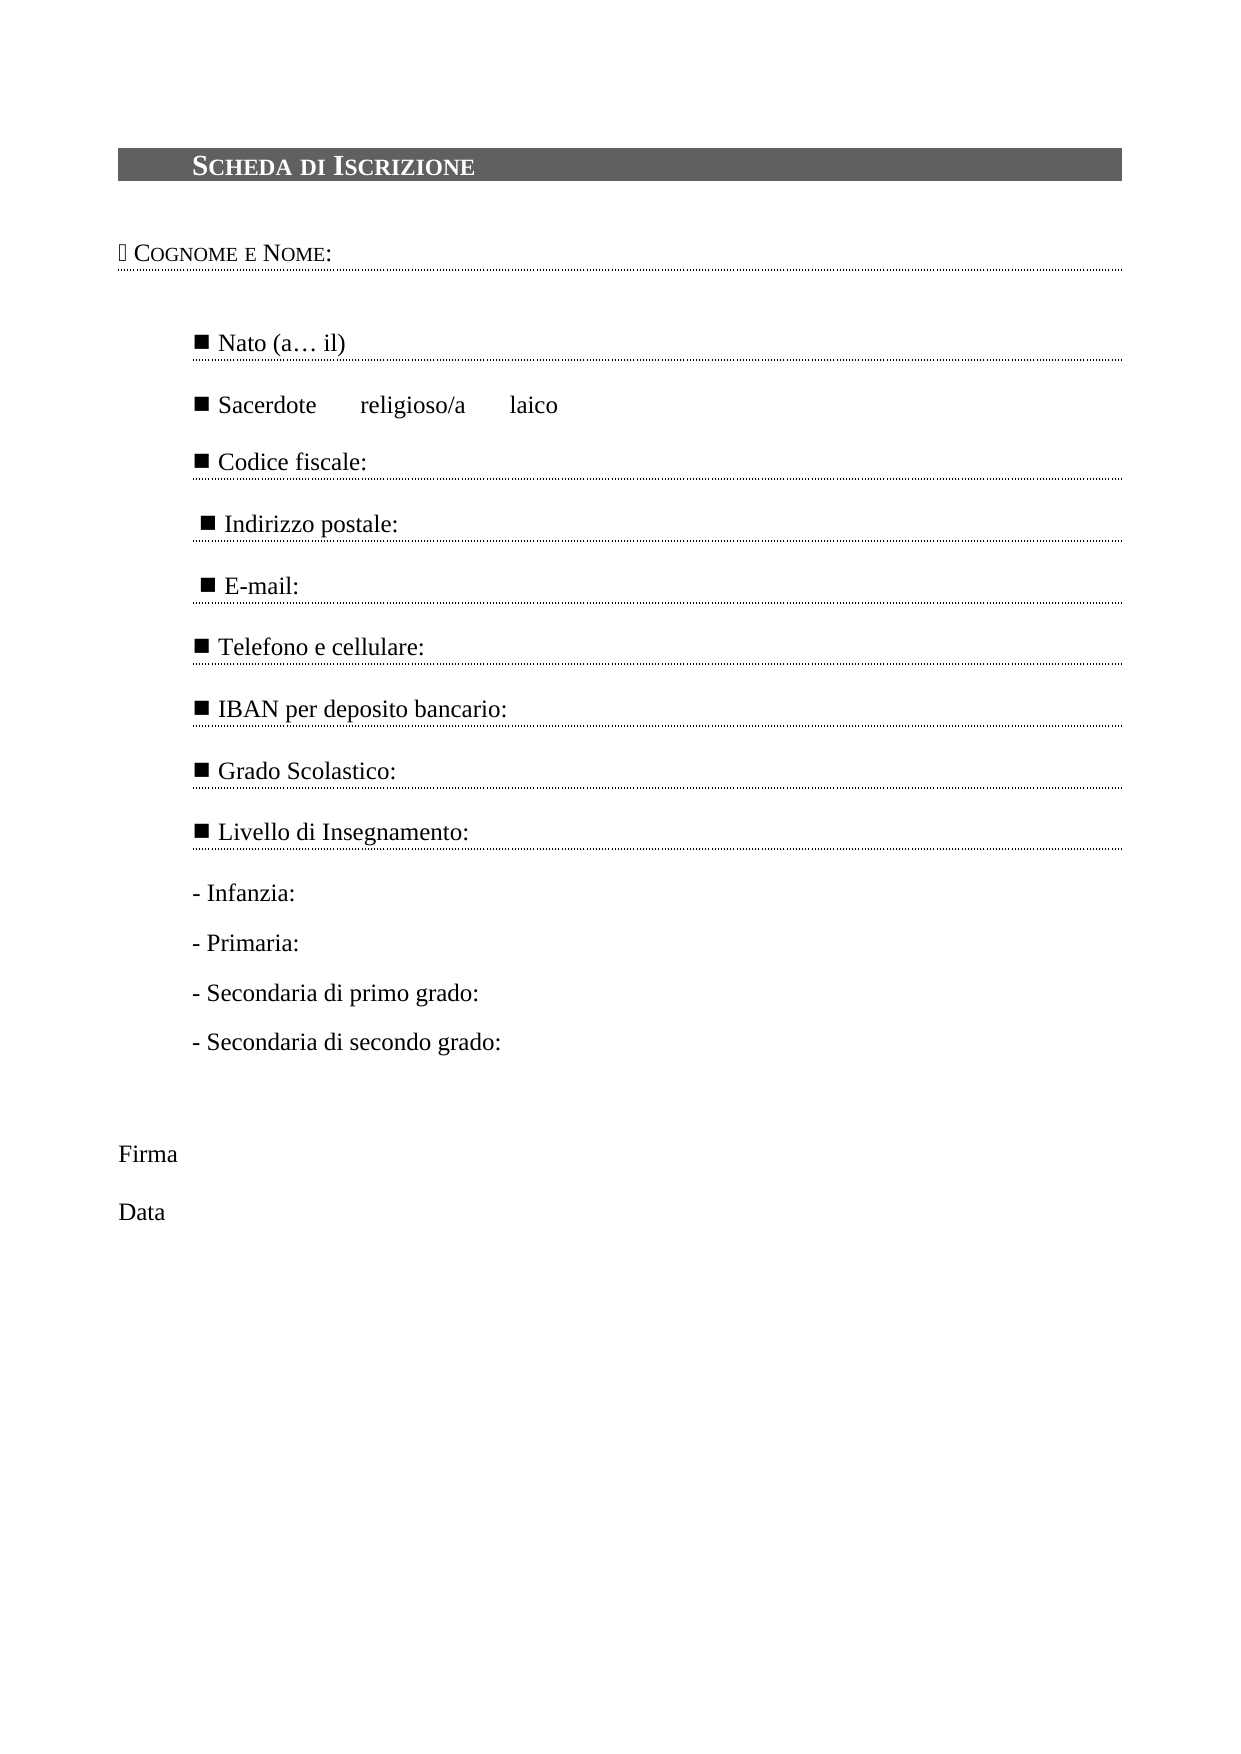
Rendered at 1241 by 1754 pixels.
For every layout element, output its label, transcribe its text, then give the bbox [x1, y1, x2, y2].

text Firma [118, 1139, 1122, 1168]
text - Secondaria di secondo grado: [118, 1027, 1122, 1056]
text Scheda di Iscrizione [118, 148, 1122, 181]
text Codice fiscale: [192, 447, 1122, 480]
text - Primaria: [118, 928, 1122, 957]
text Grado Scolastico: [192, 756, 1122, 789]
text Cognome e Nome: [118, 238, 1122, 271]
text Nato (a… il) [192, 328, 1122, 361]
text - Infanzia: [192, 878, 1122, 907]
text Sacerdote  religioso/a  laico  [192, 390, 1122, 419]
text E-mail: [192, 571, 1122, 604]
text IBAN per deposito bancario: [192, 694, 1122, 727]
text Livello di Insegnamento: [192, 817, 1122, 850]
text - Secondaria di primo grado: [118, 978, 1122, 1006]
text Data [118, 1197, 1122, 1225]
text Telefono e cellulare: [192, 632, 1122, 665]
text Indirizzo postale: [192, 509, 1122, 542]
